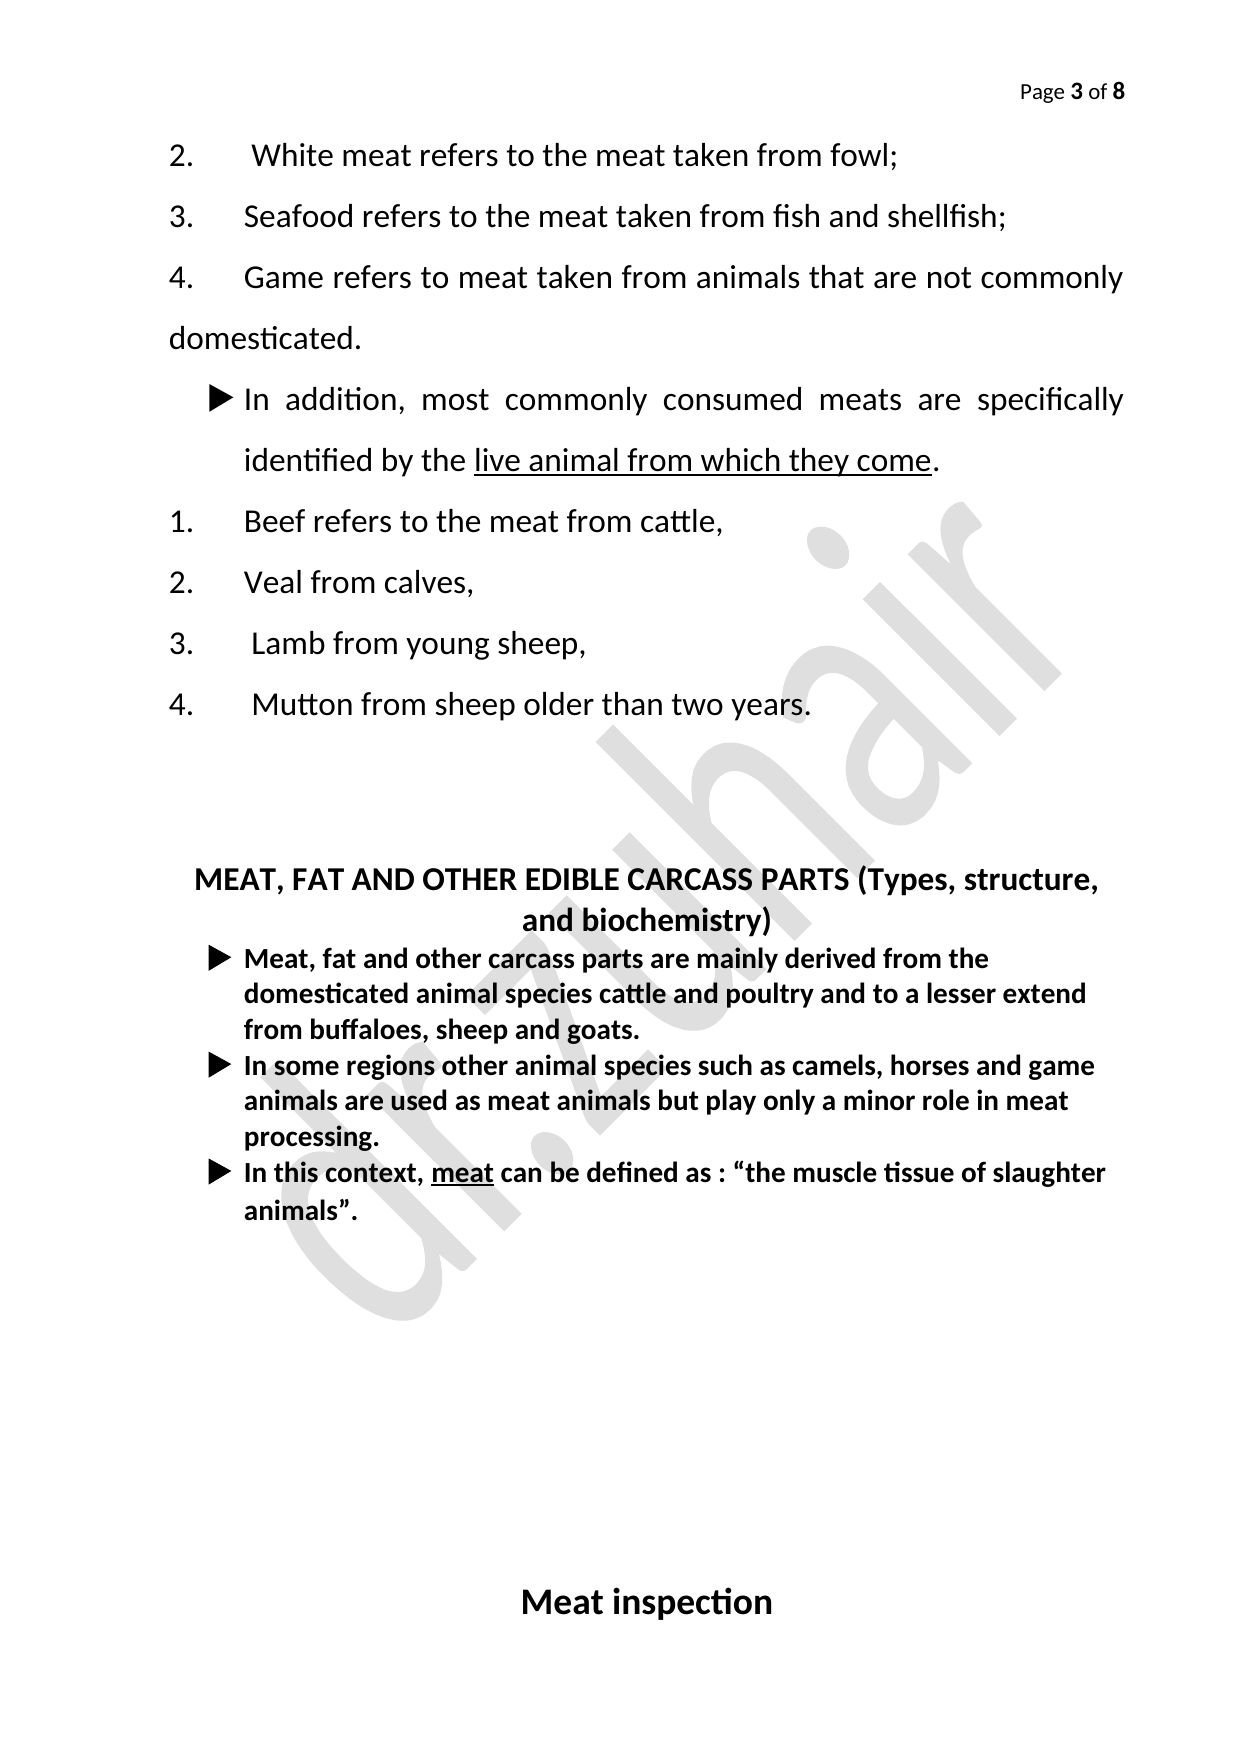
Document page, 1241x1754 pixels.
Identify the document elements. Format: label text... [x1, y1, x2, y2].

text 2. White meat refers to the meat taken from fowl; [169, 133, 1125, 174]
text 3. Lamb from young sheep, [169, 622, 1125, 663]
text 3. Seafood refers to the meat taken from fish and shellfish; [169, 194, 1125, 235]
list In addition, most commonly consumed meats are specifically identified by the live animal from which they come. [206, 378, 1125, 479]
text 4. Game refers to meat taken from animals that are not commonly domesticated. [169, 256, 1125, 357]
list In some regions other animal species such as camels, horses and game animals are used as meat animals but play only a minor role in meat processing. [206, 1047, 1125, 1154]
list In this context, meat can be defined as : “the muscle tissue of slaughter animals”. [206, 1154, 1125, 1228]
text MEAT, FAT AND OTHER EDIBLE CARCASS PARTS (Types, structure, and biochemistry) [169, 858, 1125, 940]
list Meat, fat and other carcass parts are mainly derived from the domesticated animal species cattle and poultry and to a lesser extend from buffaloes, sheep and goats. [206, 940, 1125, 1047]
text 1. Beef refers to the meat from cattle, [169, 500, 1125, 541]
text Meat inspection [169, 1578, 1125, 1624]
text 4. Mutton from sheep older than two years. [169, 683, 1125, 724]
text 2. Veal from calves, [169, 561, 1125, 602]
